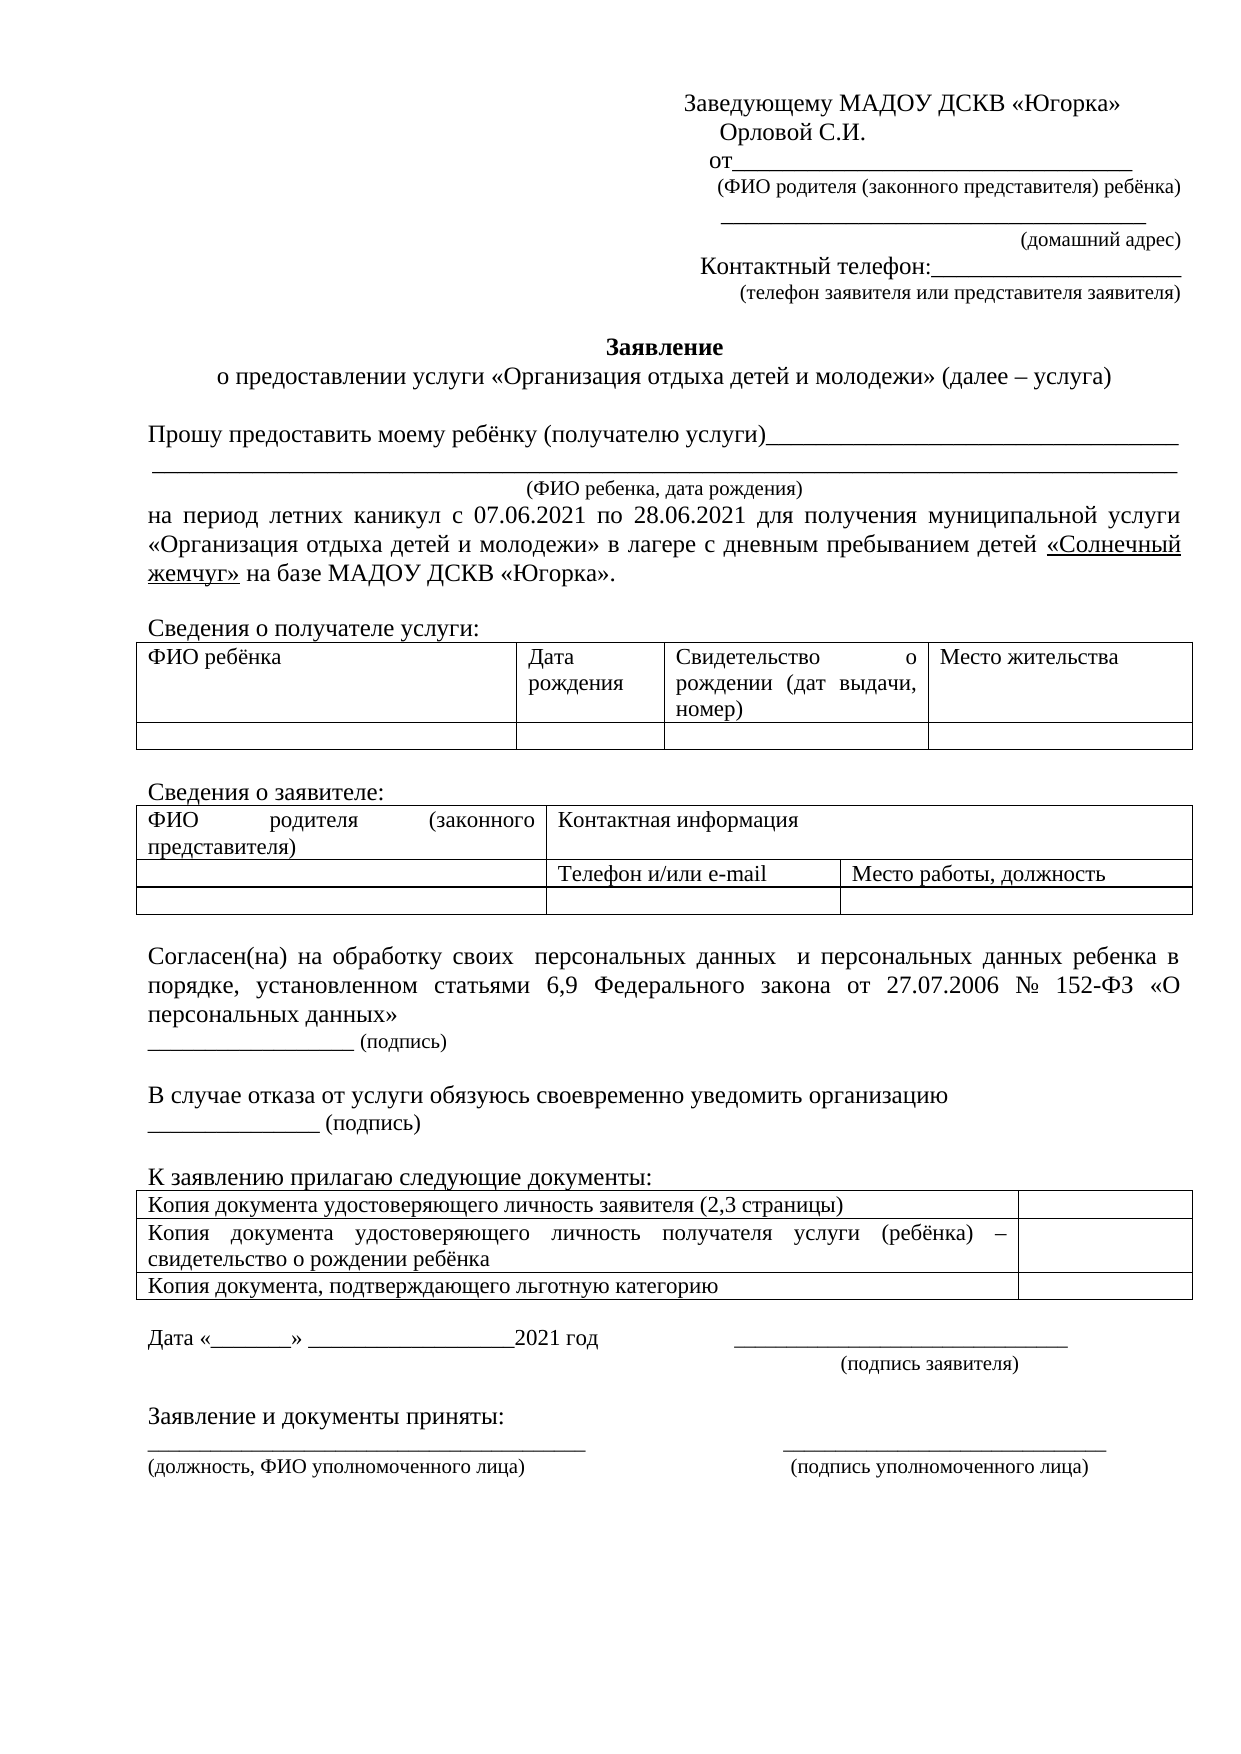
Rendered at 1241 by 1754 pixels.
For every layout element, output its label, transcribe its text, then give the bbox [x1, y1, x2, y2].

text В случае отказа от услуги обязуюсь своевременно уведомить организацию [148, 1080, 1181, 1109]
table_cell Телефон и/или e-mail [547, 860, 840, 886]
text Заведующему МАДОУ ДСКВ «Югорка» [148, 88, 1181, 117]
text __________________________________________________________________________________ (ФИО ребенка, дата рождения) [148, 447, 1181, 500]
table_cell [841, 888, 1192, 914]
text на период летних каникул с 07.06.2021 по 28.06.2021 для получения муниципальной услуги «Организация отдыха детей и молодежи» в лагере с дневным пребыванием детей «Солнечный жемчуг» на базе МАДОУ ДСКВ «Югорка». [148, 500, 1181, 587]
table_cell [1019, 1219, 1192, 1272]
text Заявление [148, 332, 1181, 361]
text Контактный телефон:____________________ [148, 251, 1181, 280]
table_header Копия документа удостоверяющего личность заявителя (2,3 страницы) [137, 1191, 1018, 1218]
table_cell Место работы, должность [841, 860, 1192, 886]
table_cell [137, 860, 546, 886]
table_cell Копия документа, подтверждающего льготную категорию [137, 1273, 1018, 1299]
text (домашний адрес) [148, 227, 1181, 251]
text __________________________________ [148, 198, 1181, 227]
text _______________ (подпись) [148, 1109, 1181, 1135]
text __________________________________________ _______________________________ [148, 1429, 1181, 1454]
text от________________________________ [148, 145, 1181, 174]
table_header [1019, 1191, 1192, 1218]
text Согласен(на) на обработку своих персональных данных и персональных данных ребенка в порядке, установленном статьями 6,9 Федерального закона от 27.07.2006 № 152-ФЗ «О персональных данных» [148, 941, 1181, 1027]
text К заявлению прилагаю следующие документы: [148, 1162, 1181, 1190]
table_cell [1019, 1273, 1192, 1299]
text Сведения о заявителе: [148, 777, 1181, 805]
text (ФИО родителя (законного представителя) ребёнка) [148, 174, 1181, 198]
text (подпись заявителя) [148, 1350, 1181, 1374]
text __________________ (подпись) [148, 1027, 1181, 1054]
text о предоставлении услуги «Организация отдыха детей и молодежи» (далее – услуга) [148, 361, 1181, 390]
table_cell [665, 723, 928, 749]
table_cell Копия документа удостоверяющего личность получателя услуги (ребёнка) – свидетельство о рождении ребёнка [137, 1219, 1018, 1272]
table_cell [517, 723, 664, 749]
text Заявление и документы приняты: [148, 1401, 1181, 1429]
text Орловой С.И. [148, 117, 1181, 145]
table_header ФИО родителя (законного представителя) [137, 806, 546, 859]
table_cell [137, 723, 516, 749]
text (телефон заявителя или представителя заявителя) [148, 280, 1181, 304]
table_cell [137, 888, 546, 914]
table_header Дата рождения [517, 643, 664, 722]
text Дата «_______» __________________2021 год ________________________________ [148, 1324, 1181, 1350]
text Сведения о получателе услуги: [148, 613, 1181, 642]
table_header Контактная информация [547, 806, 1192, 859]
table_cell [929, 723, 1192, 749]
table_header ФИО ребёнка [137, 643, 516, 722]
text Прошу предоставить моему ребёнку (получателю услуги)_________________________________ [148, 419, 1181, 447]
table_cell [547, 888, 840, 914]
table_header Свидетельство о рождении (дат выдачи, номер) [665, 643, 928, 722]
table_header Место жительства [929, 643, 1192, 722]
text (должность, ФИО уполномоченного лица) (подпись уполномоченного лица) [148, 1454, 1181, 1478]
